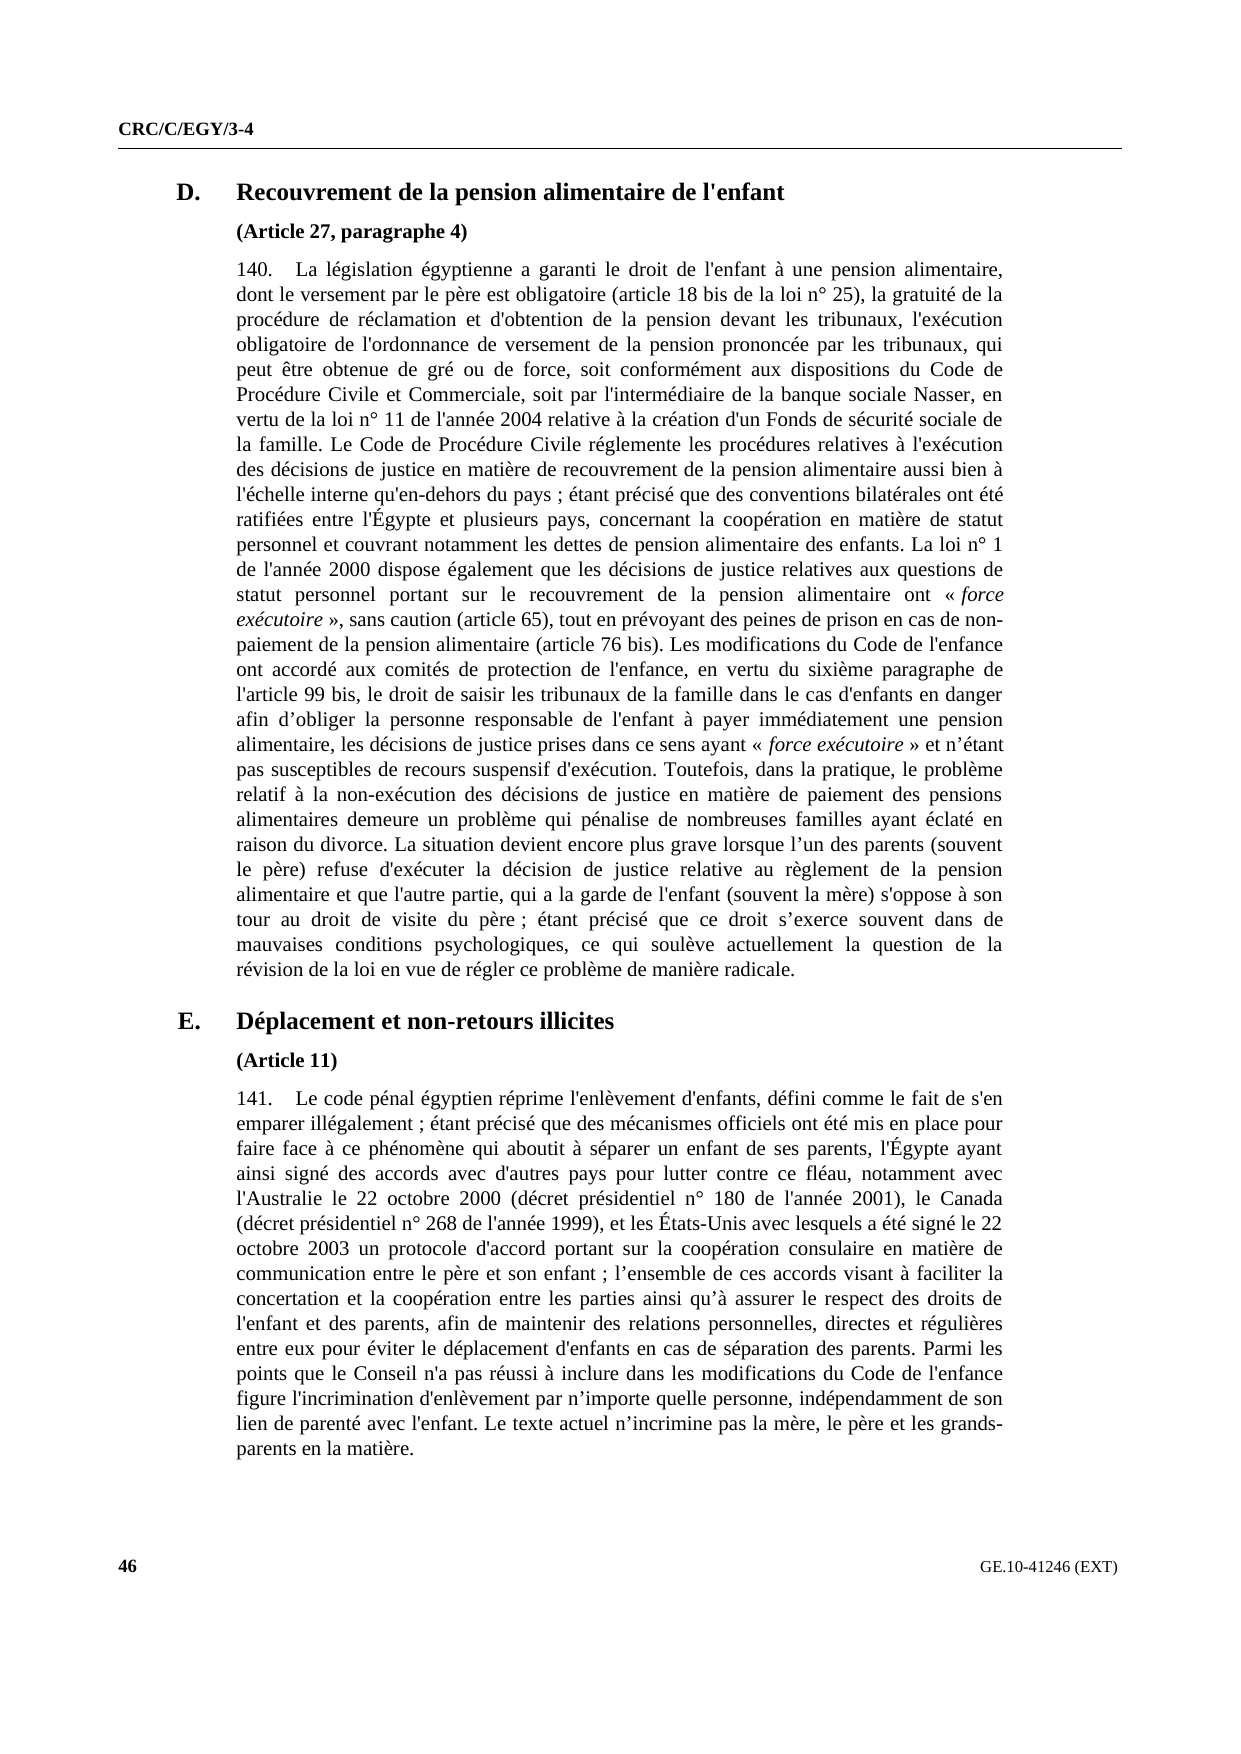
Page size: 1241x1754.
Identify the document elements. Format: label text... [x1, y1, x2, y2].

text 141. Le code pénal égyptien réprime l'enlèvement d'enfants, défini comme le fait de s'en emparer illégalement ; étant précisé que des mécanismes officiels ont été mis en place pour faire face à ce phénomène qui aboutit à séparer un enfant de ses parents, l'Égypte ayant ainsi signé des accords avec d'autres pays pour lutter contre ce fléau, notamment avec l'Australie le 22 octobre 2000 (décret présidentiel n° 180 de l'année 2001), le Canada (décret présidentiel n° 268 de l'année 1999), et les États-Unis avec lesquels a été signé le 22 octobre 2003 un protocole d'accord portant sur la coopération consulaire en matière de communication entre le père et son enfant ; l’ensemble de ces accords visant à faciliter la concertation et la coopération entre les parties ainsi qu’à assurer le respect des droits de l'enfant et des parents, afin de maintenir des relations personnelles, directes et régulières entre eux pour éviter le déplacement d'enfants en cas de séparation des parents. Parmi les points que le Conseil n'a pas réussi à inclure dans les modifications du Code de l'enfance figure l'incrimination d'enlèvement par n’importe quelle personne, indépendamment de son lien de parenté avec l'enfant. Le texte actuel n’incrimine pas la mère, le père et les grands-parents en la matière. [236, 1085, 1004, 1460]
text D. Recouvrement de la pension alimentaire de l'enfant [118, 177, 1004, 206]
text 140. La législation égyptienne a garanti le droit de l'enfant à une pension alimentaire, dont le versement par le père est obligatoire (article 18 bis de la loi n° 25), la gratuité de la procédure de réclamation et d'obtention de la pension devant les tribunaux, l'exécution obligatoire de l'ordonnance de versement de la pension prononcée par les tribunaux, qui peut être obtenue de gré ou de force, soit conformément aux dispositions du Code de Procédure Civile et Commerciale, soit par l'intermédiaire de la banque sociale Nasser, en vertu de la loi n° 11 de l'année 2004 relative à la création d'un Fonds de sécurité sociale de de Procédure Civile réglemente les procédures relatives à l'exécution des décisions de justice en matière de recouvrement de la pension alimentaire aussi bien à l'échelle interne qu'en-dehors du pays ; étant précisé que des conventions bilatérales ont été ratifiées entre l'Égypte et plusieurs pays, concernant la coopération en matière de statut personnel et couvrant notamment les dettes de pension alimentaire des enfants. La loi n° 1 de l'année 2000 dispose également que les décisions de justice relatives aux questions de statut personnel portant sur le recouvrement de la pension alimentaire ont « force exécutoire », sans caution (article 65), tout en prévoyant des peines de prison en cas de non-paiement de la pension alimentaire (article 76 bis). Les modifications du Code de l'enfance ont accordé aux comités de protection de l'enfance, en vertu du sixième paragraphe de l'article 99 bis, le droit de saisir les tribunaux de la famille dans le cas d'enfants en danger afin d’obliger la personne responsable de l'enfant à payer immédiatement une pension alimentaire, les décisions de justice prises dans ce sens ayant « force exécutoire » et n’étant pas susceptibles de recours suspensif d'exécution. Toutefois, dans la pratique, le problème relatif à la non-exécution des décisions de justice en matière de paiement des pensions alimentaires demeure un problème qui pénalise de nombreuses familles ayant éclaté en raison du divorce. La situation devient encore plus grave lorsque l’un des parents (souvent le père) refuse d'exécuter la décision de justice relative au règlement de la pension alimentaire et que l'autre partie, qui a la garde de l'enfant (souvent la mère) s'oppose à son tour au droit de visite du père ; étant précisé que ce droit s’exerce souvent dans de mauvaises conditions psychologiques, ce qui soulève actuellement la question de la révision de la loi en vue de régler ce problème de manière radicale. [236, 256, 1004, 981]
text E. Déplacement et non-retours illicites [118, 1006, 1004, 1035]
text (Article 11) [236, 1047, 1004, 1072]
text (Article 27, paragraphe 4) [236, 218, 1004, 243]
